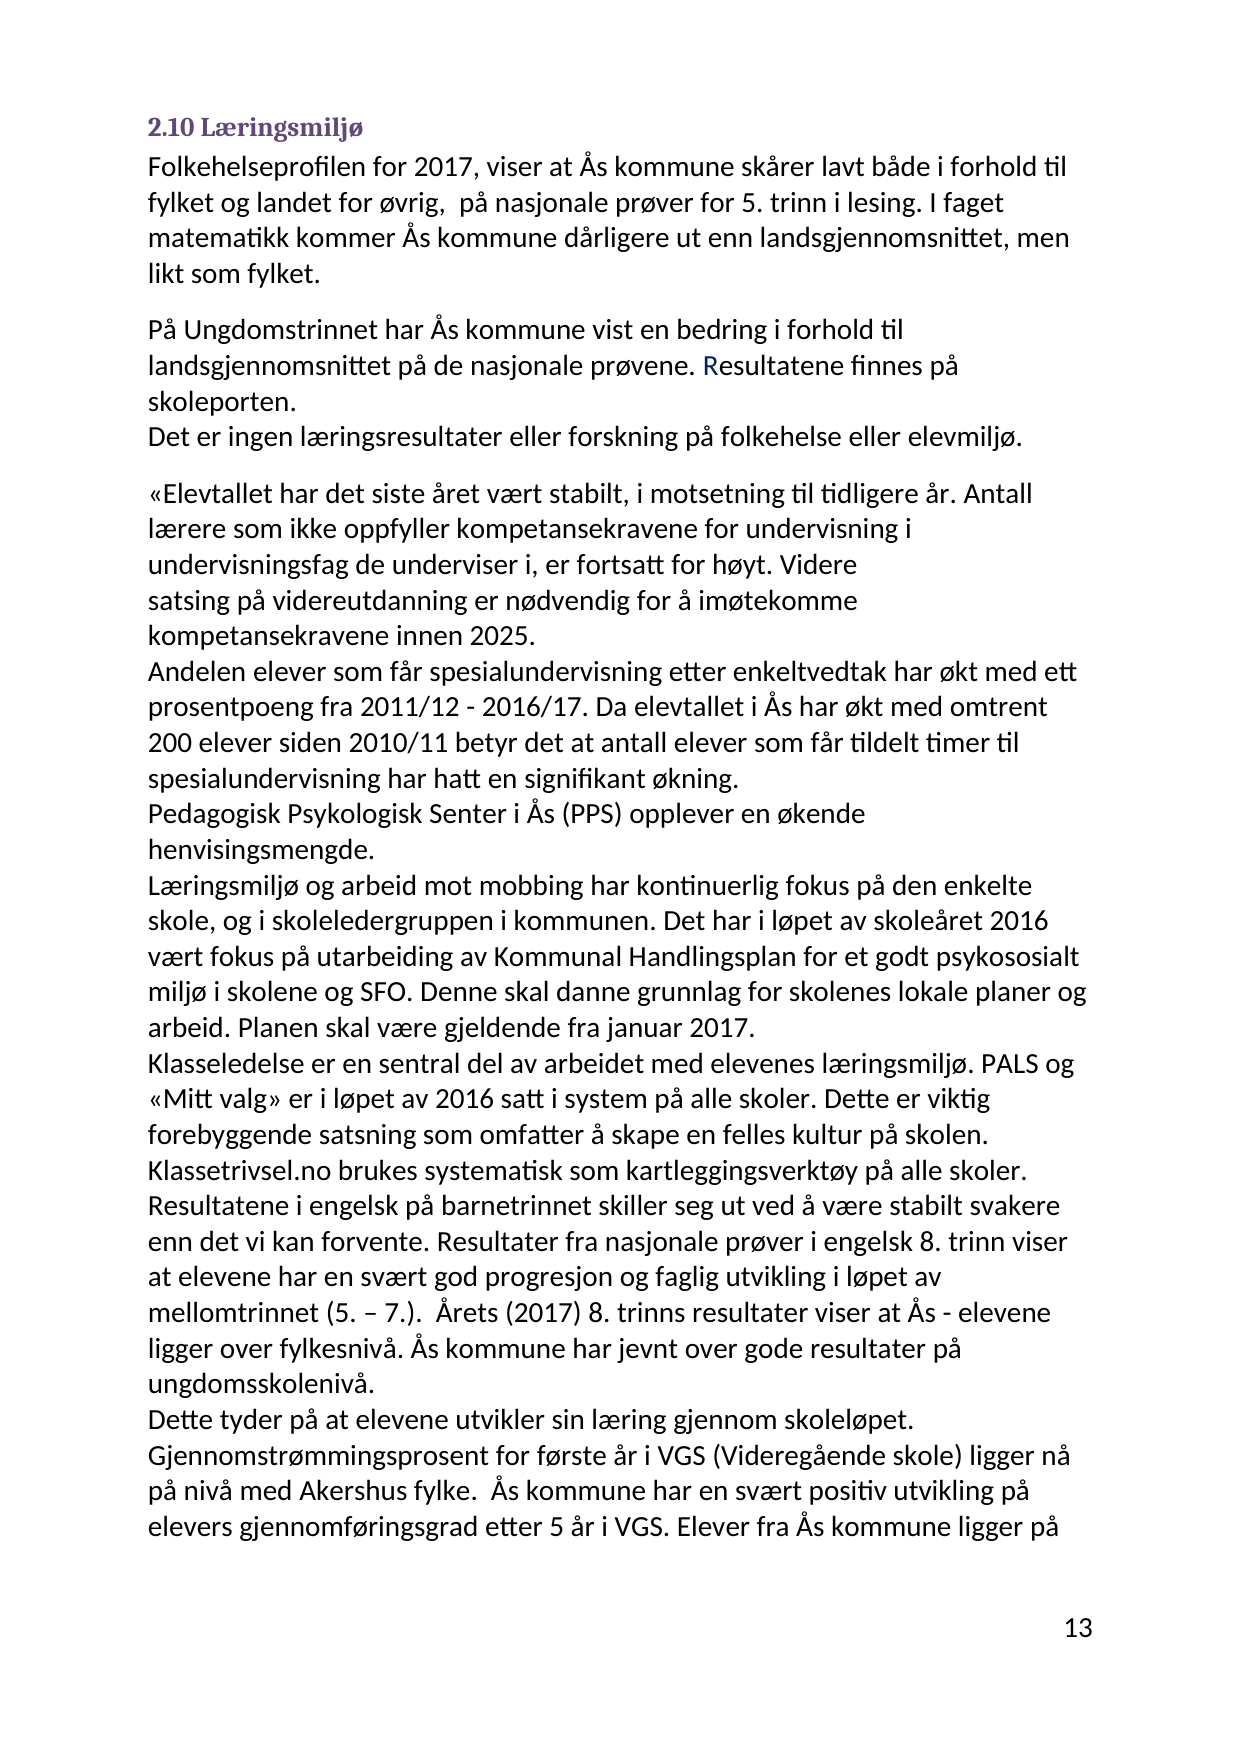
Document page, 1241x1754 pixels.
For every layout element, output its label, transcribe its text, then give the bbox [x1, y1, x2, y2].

subtitle 2.10 Læringsmiljø [148, 112, 1093, 143]
text Klasseledelse er en sentral del av arbeidet med elevenes læringsmiljø. PALS og «Mitt valg» er i løpet av 2016 satt i system på alle skoler. Dette er viktig forebyggende satsning som omfatter å skape en felles kultur på skolen. Klassetrivsel.no brukes systematisk som kartleggingsverktøy på alle skoler. [148, 1045, 1093, 1187]
text satsing på videreutdanning er nødvendig for å imøtekomme kompetansekravene innen 2025. [148, 582, 1093, 653]
text Resultatene i engelsk på barnetrinnet skiller seg ut ved å være stabilt svakere enn det vi kan forvente. Resultater fra nasjonale prøver i engelsk 8. trinn viser at elevene har en svært god progresjon og faglig utvikling i løpet av mellomtrinnet (5. – 7.). Årets (2017) 8. trinns resultater viser at Ås - elevene ligger over fylkesnivå. Ås kommune har jevnt over gode resultater på ungdomsskolenivå. [148, 1187, 1093, 1401]
text Pedagogisk Psykologisk Senter i Ås (PPS) opplever en økende henvisingsmengde. [148, 795, 1093, 867]
text «Elevtallet har det siste året vært stabilt, i motsetning til tidligere år. Antall lærere som ikke oppfyller kompetansekravene for undervisning i undervisningsfag de underviser i, er fortsatt for høyt. Videre [148, 475, 1093, 582]
text Folkehelseprofilen for 2017, viser at Ås kommune skårer lavt både i forhold til fylket og landet for øvrig, på nasjonale prøver for 5. trinn i lesing. I faget matematikk kommer Ås kommune dårligere ut enn landsgjennomsnittet, men likt som fylket. [148, 148, 1093, 291]
text Læringsmiljø og arbeid mot mobbing har kontinuerlig fokus på den enkelte skole, og i skoleledergruppen i kommunen. Det har i løpet av skoleåret 2016 vært fokus på utarbeiding av Kommunal Handlingsplan for et godt psykososialt miljø i skolene og SFO. Denne skal danne grunnlag for skolenes lokale planer og arbeid. Planen skal være gjeldende fra januar 2017. [148, 867, 1093, 1045]
text På Ungdomstrinnet har Ås kommune vist en bedring i forhold til landsgjennomsnittet på de nasjonale prøvene. Resultatene finnes på skoleporten. Det er ingen læringsresultater eller forskning på folkehelse eller elevmiljø. [148, 311, 1093, 454]
text Andelen elever som får spesialundervisning etter enkeltvedtak har økt med ett prosentpoeng fra 2011/12 - 2016/17. Da elevtallet i Ås har økt med omtrent 200 elever siden 2010/11 betyr det at antall elever som får tildelt timer til spesialundervisning har hatt en signifikant økning. [148, 653, 1093, 795]
text Dette tyder på at elevene utvikler sin læring gjennom skoleløpet. [148, 1401, 1093, 1437]
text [148, 1437, 1093, 1543]
